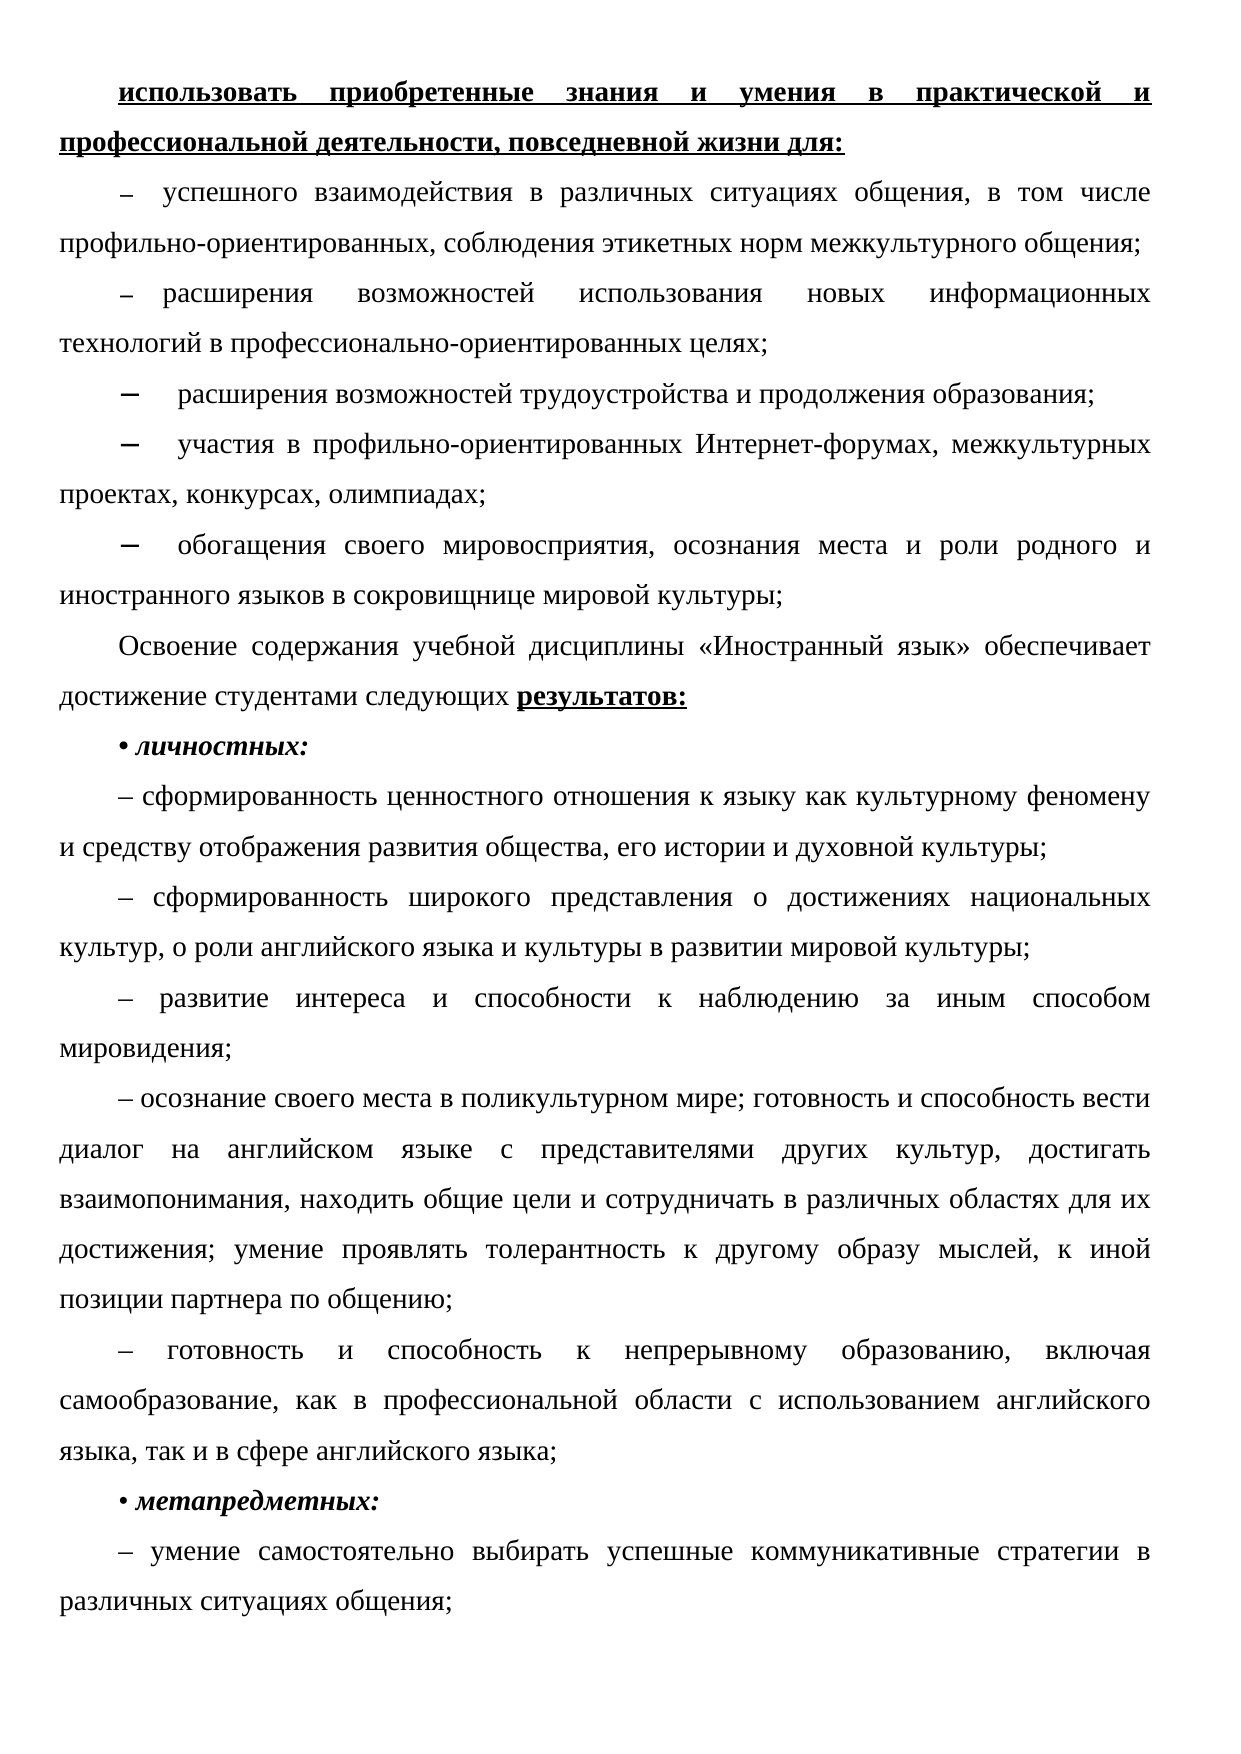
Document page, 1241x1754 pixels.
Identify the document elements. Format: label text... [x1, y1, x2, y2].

list успешного взаимодействия в различных ситуациях общения, в том числе профильно-ориентированных, соблюдения этикетных норм межкультурного общения; [59, 174, 1152, 258]
text Освоение содержания учебной дисциплины «Иностранный язык» обеспечивает достижение студентами следующих результатов: [59, 628, 1152, 711]
list обогащения своего мировосприятия, осознания места и роли родного и иностранного языков в сокровищнице мировой культуры; [59, 527, 1152, 611]
text – сформированность широкого представления о достижениях национальных культур, о роли английского языка и культуры в развитии мировой культуры; [59, 879, 1152, 963]
text • личностных: [59, 728, 1152, 762]
text – осознание своего места в поликультурном мире; готовность и способность вести диалог на английском языке с представителями других культур, достигать взаимопонимания, находить общие цели и сотрудничать в различных областях для их достижения; умение проявлять толерантность к другому образу мыслей, к иной позиции партнера по общению; [59, 1080, 1152, 1315]
text – сформированность ценностного отношения к языку как культурному феномену и средству отображения развития общества, его истории и духовной культуры; [59, 778, 1152, 862]
text – развитие интереса и способности к наблюдению за иным способом мировидения; [59, 980, 1152, 1064]
text – умение самостоятельно выбирать успешные коммуникативные стратегии в различных ситуациях общения; [59, 1533, 1152, 1617]
text – готовность и способность к непрерывному образованию, включая самообразование, как в профессиональной области с использованием английского языка, так и в сфере английского языка; [59, 1332, 1152, 1466]
list участия в профильно-ориентированных Интернет-форумах, межкультурных проектах, конкурсах, олимпиадах; [59, 426, 1152, 510]
text использовать приобретенные знания и умения в практической и профессиональной деятельности, повседневной жизни для: [59, 74, 1152, 158]
text • метапредметных: [59, 1483, 1152, 1516]
list расширения возможностей использования новых информационных технологий в профессионально-ориентированных целях; [59, 275, 1152, 359]
list расширения возможностей трудоустройства и продолжения образования; [59, 376, 1152, 409]
